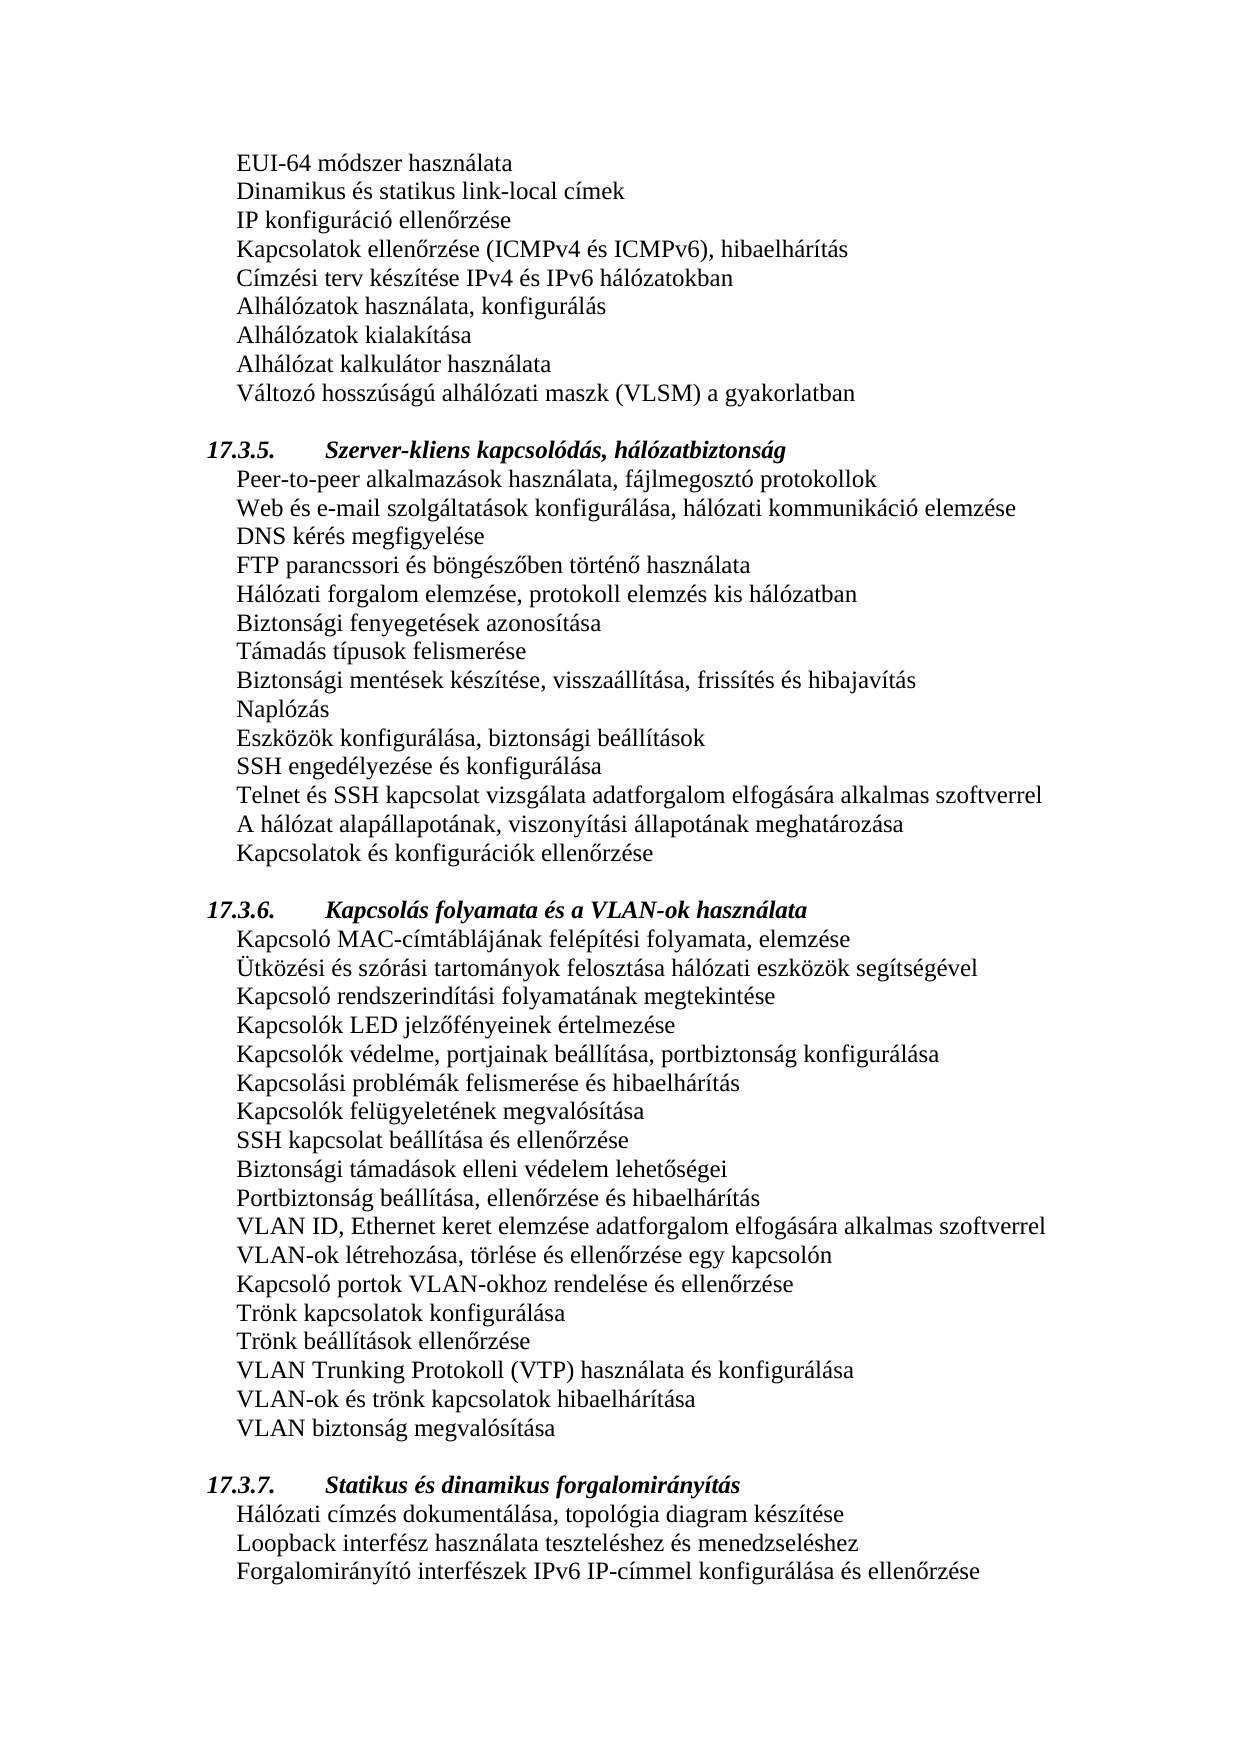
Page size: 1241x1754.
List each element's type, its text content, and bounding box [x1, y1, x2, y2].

text Loopback interfész használata teszteléshez és menedzseléshez [236, 1528, 1093, 1556]
text VLAN ID, Ethernet keret elemzése adatforgalom elfogására alkalmas szoftverrel [236, 1211, 1093, 1240]
text Hálózati forgalom elemzése, protokoll elemzés kis hálózatban [236, 579, 1093, 608]
text EUI-64 módszer használata [236, 148, 1093, 176]
text VLAN biztonság megvalósítása [236, 1413, 1093, 1441]
text Dinamikus és statikus link-local címek [236, 176, 1093, 205]
text Eszközök konfigurálása, biztonsági beállítások [236, 723, 1093, 751]
text DNS kérés megfigyelése [236, 521, 1093, 550]
text Ütközési és szórási tartományok felosztása hálózati eszközök segítségével [236, 953, 1093, 981]
text Hálózati címzés dokumentálása, topológia diagram készítése [236, 1499, 1093, 1528]
text Kapcsolási problémák felismerése és hibaelhárítás [236, 1068, 1093, 1096]
text Telnet és SSH kapcsolat vizsgálata adatforgalom elfogására alkalmas szoftverrel [236, 780, 1093, 809]
list Kapcsolás folyamata és a VLAN-ok használata [207, 895, 1093, 924]
text Kapcsolatok és konfigurációk ellenőrzése [236, 838, 1093, 866]
text Web és e-mail szolgáltatások konfigurálása, hálózati kommunikáció elemzése [236, 493, 1093, 521]
text Kapcsoló rendszerindítási folyamatának megtekintése [236, 981, 1093, 1010]
text IP konfiguráció ellenőrzése [236, 205, 1093, 234]
text Címzési terv készítése IPv4 és IPv6 hálózatokban [236, 263, 1093, 291]
text Alhálózatok kialakítása [236, 320, 1093, 349]
text VLAN-ok létrehozása, törlése és ellenőrzése egy kapcsolón [236, 1240, 1093, 1269]
text Kapcsoló portok VLAN-okhoz rendelése és ellenőrzése [236, 1269, 1093, 1298]
text Kapcsolók felügyeletének megvalósítása [236, 1096, 1093, 1125]
text Forgalomirányító interfészek IPv6 IP-címmel konfigurálása és ellenőrzése [236, 1556, 1093, 1585]
text Peer-to-peer alkalmazások használata, fájlmegosztó protokollok [236, 464, 1093, 493]
text Biztonsági fenyegetések azonosítása [236, 608, 1093, 636]
list Szerver-kliens kapcsolódás, hálózatbiztonság [207, 435, 1093, 464]
text FTP parancssori és böngészőben történő használata [236, 550, 1093, 579]
text Alhálózatok használata, konfigurálás [236, 291, 1093, 320]
text SSH kapcsolat beállítása és ellenőrzése [236, 1125, 1093, 1154]
text A hálózat alapállapotának, viszonyítási állapotának meghatározása [236, 809, 1093, 838]
text Biztonsági támadások elleni védelem lehetőségei [236, 1154, 1093, 1183]
text Kapcsoló MAC-címtáblájának felépítési folyamata, elemzése [236, 924, 1093, 953]
text Trönk beállítások ellenőrzése [236, 1326, 1093, 1355]
text Portbiztonság beállítása, ellenőrzése és hibaelhárítás [236, 1183, 1093, 1211]
list Statikus és dinamikus forgalomirányítás [207, 1470, 1093, 1499]
text Naplózás [236, 694, 1093, 723]
text Támadás típusok felismerése [236, 636, 1093, 665]
text Kapcsolók védelme, portjainak beállítása, portbiztonság konfigurálása [236, 1039, 1093, 1068]
text Változó hosszúságú alhálózati maszk (VLSM) a gyakorlatban [236, 378, 1093, 406]
text Kapcsolók LED jelzőfényeinek értelmezése [236, 1010, 1093, 1039]
text VLAN Trunking Protokoll (VTP) használata és konfigurálása [236, 1355, 1093, 1384]
text Kapcsolatok ellenőrzése (ICMPv4 és ICMPv6), hibaelhárítás [236, 234, 1093, 263]
text Alhálózat kalkulátor használata [236, 349, 1093, 378]
text Biztonsági mentések készítése, visszaállítása, frissítés és hibajavítás [236, 665, 1093, 694]
text SSH engedélyezése és konfigurálása [236, 751, 1093, 780]
text VLAN-ok és trönk kapcsolatok hibaelhárítása [236, 1384, 1093, 1413]
text Trönk kapcsolatok konfigurálása [236, 1298, 1093, 1326]
